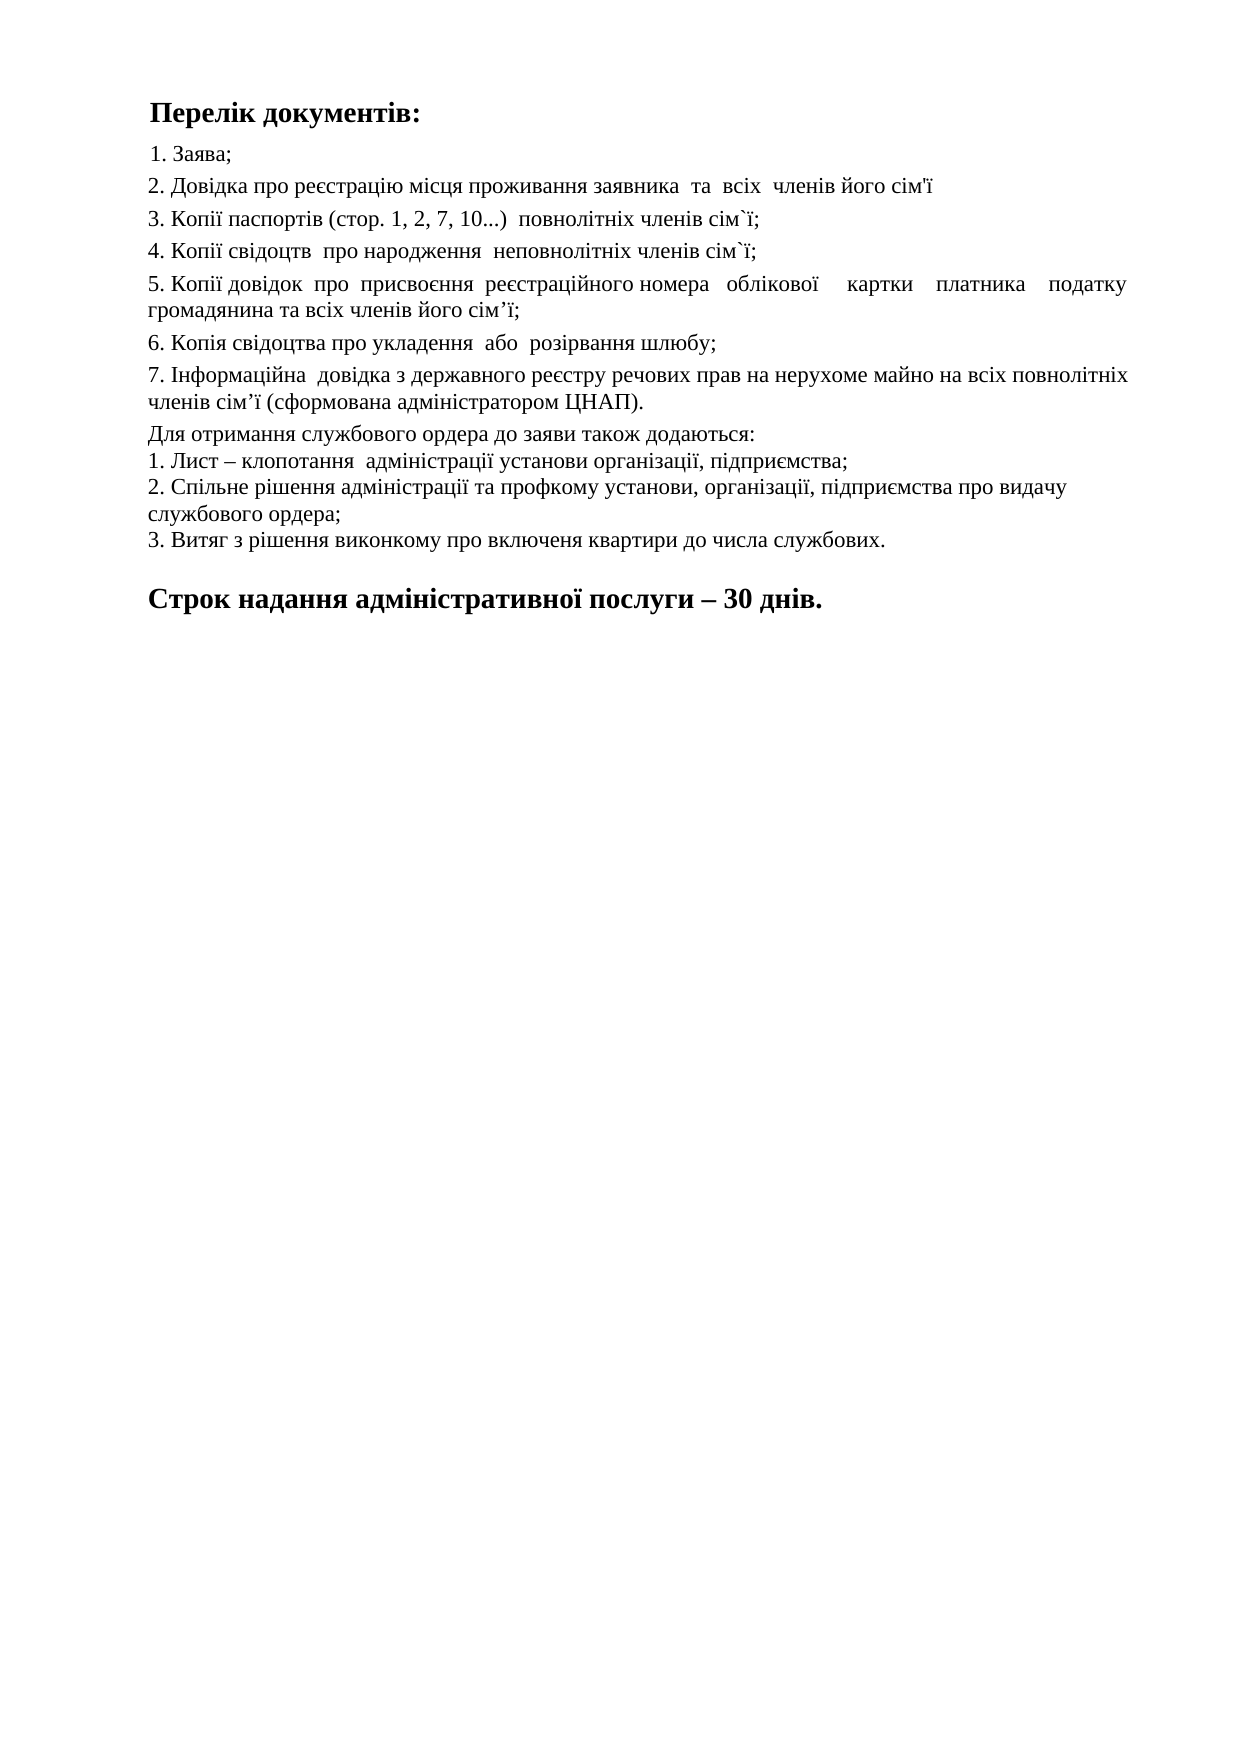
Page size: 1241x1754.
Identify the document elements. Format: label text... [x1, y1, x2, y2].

text 3. Витяг з рішення виконкому про включеня квартири до числа службових. [148, 526, 1152, 552]
text 5. Копії довідок про присвоєння реєстраційного номера облікової картки платника податку громадянина та всіх членів його сім’ї; [148, 270, 1152, 323]
text Для отримання службового ордера до заяви також додаються: [148, 421, 1152, 447]
text 7. Інформаційна довідка з державного реєстру речових прав на нерухоме майно на всіх повнолітніх членів сім’ї (сформована адміністратором ЦНАП). [148, 362, 1152, 414]
text Перелік документів: [148, 95, 1152, 128]
text 2. Спільне рішення адміністрації та профкому установи, організації, підприємства про видачу службового ордера; [148, 473, 1152, 526]
text 4. Копії свідоцтв про народження неповнолітніх членів сім`ї; [148, 237, 1152, 264]
text 1. Лист – клопотання адміністрації установи організації, підприємства; [148, 447, 1152, 473]
text 2. Довідка про реєстрацію місця проживання заявника та всіх членів його сім'ї [129, 172, 1152, 198]
text 6. Копія свідоцтва про укладення або розірвання шлюбу; [148, 329, 1152, 355]
text 3. Копії паспортів (стор. 1, 2, 7, 10...) повнолітніх членів сім`ї; [129, 205, 1152, 231]
text 1. Заява; [148, 139, 1152, 166]
text Строк надання адміністративної послуги – 30 днів. [148, 581, 1152, 614]
